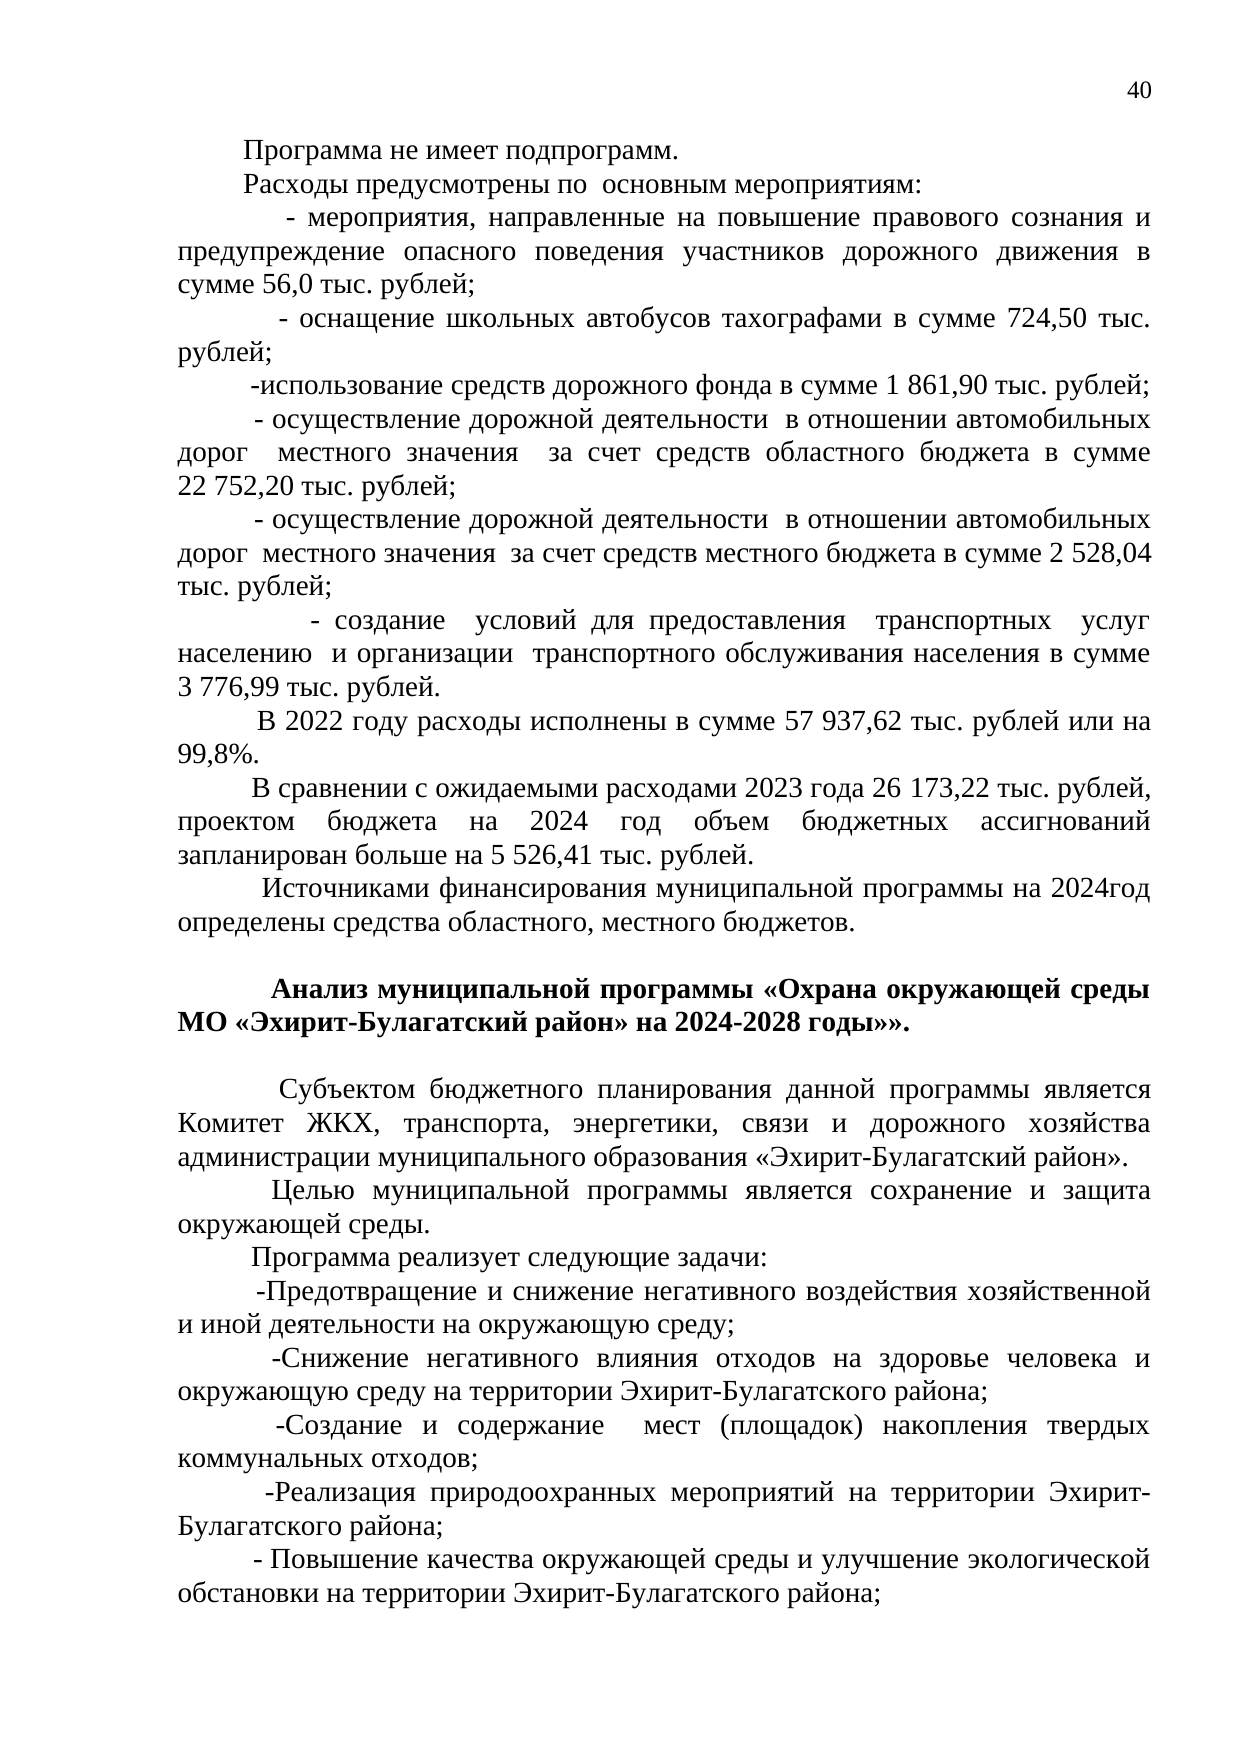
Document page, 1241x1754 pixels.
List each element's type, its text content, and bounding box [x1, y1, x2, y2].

text Целью муниципальной программы является сохранение и защита окружающей среды. [177, 1172, 1152, 1239]
text -Реализация природоохранных мероприятий на территории Эхирит-Булагатского района; [177, 1474, 1152, 1541]
text Расходы предусмотрены по основным мероприятиям: [177, 166, 1152, 199]
text - Повышение качества окружающей среды и улучшение экологической обстановки на территории Эхирит-Булагатского района; [177, 1541, 1152, 1608]
text -использование средств дорожного фонда в сумме 1 861,90 тыс. рублей; [177, 367, 1152, 401]
text Источниками финансирования муниципальной программы на 2024год определены средства областного, местного бюджетов. [177, 870, 1152, 937]
text Программа не имеет подпрограмм. [177, 132, 1152, 166]
text - осуществление дорожной деятельности в отношении автомобильных дорог местного значения за счет средств областного бюджета в сумме 22 752,20 тыс. рублей; [177, 401, 1152, 501]
text -Снижение негативного влияния отходов на здоровье человека и окружающую среду на территории Эхирит-Булагатского района; [177, 1340, 1152, 1407]
text - мероприятия, направленные на повышение правового сознания и предупреждение опасного поведения участников дорожного движения в сумме 56,0 тыс. рублей; [177, 199, 1152, 300]
text - создание условий для предоставления транспортных услуг населению и организации транспортного обслуживания населения в сумме 3 776,99 тыс. рублей. [177, 602, 1152, 703]
text - оснащение школьных автобусов тахографами в сумме 724,50 тыс. рублей; [177, 300, 1152, 367]
text Программа реализует следующие задачи: [177, 1239, 1152, 1273]
text -Предотвращение и снижение негативного воздействия хозяйственной и иной деятельности на окружающую среду; [177, 1273, 1152, 1340]
text В сравнении с ожидаемыми расходами 2023 года 26 173,22 тыс. рублей, проектом бюджета на 2024 год объем бюджетных ассигнований запланирован больше на 5 526,41 тыс. рублей. [177, 770, 1152, 870]
text -Создание и содержание мест (площадок) накопления твердых коммунальных отходов; [177, 1407, 1152, 1474]
text В 2022 году расходы исполнены в сумме 57 937,62 тыс. рублей или на 99,8%. [177, 703, 1152, 770]
text Субъектом бюджетного планирования данной программы является Комитет ЖКХ, транспорта, энергетики, связи и дорожного хозяйства администрации муниципального образования «Эхирит-Булагатский район». [177, 1072, 1152, 1172]
text Анализ муниципальной программы «Охрана окружающей среды МО «Эхирит-Булагатский район» на 2024-2028 годы»». [177, 971, 1152, 1038]
text - осуществление дорожной деятельности в отношении автомобильных дорог местного значения за счет средств местного бюджета в сумме 2 528,04 тыс. рублей; [177, 501, 1152, 602]
